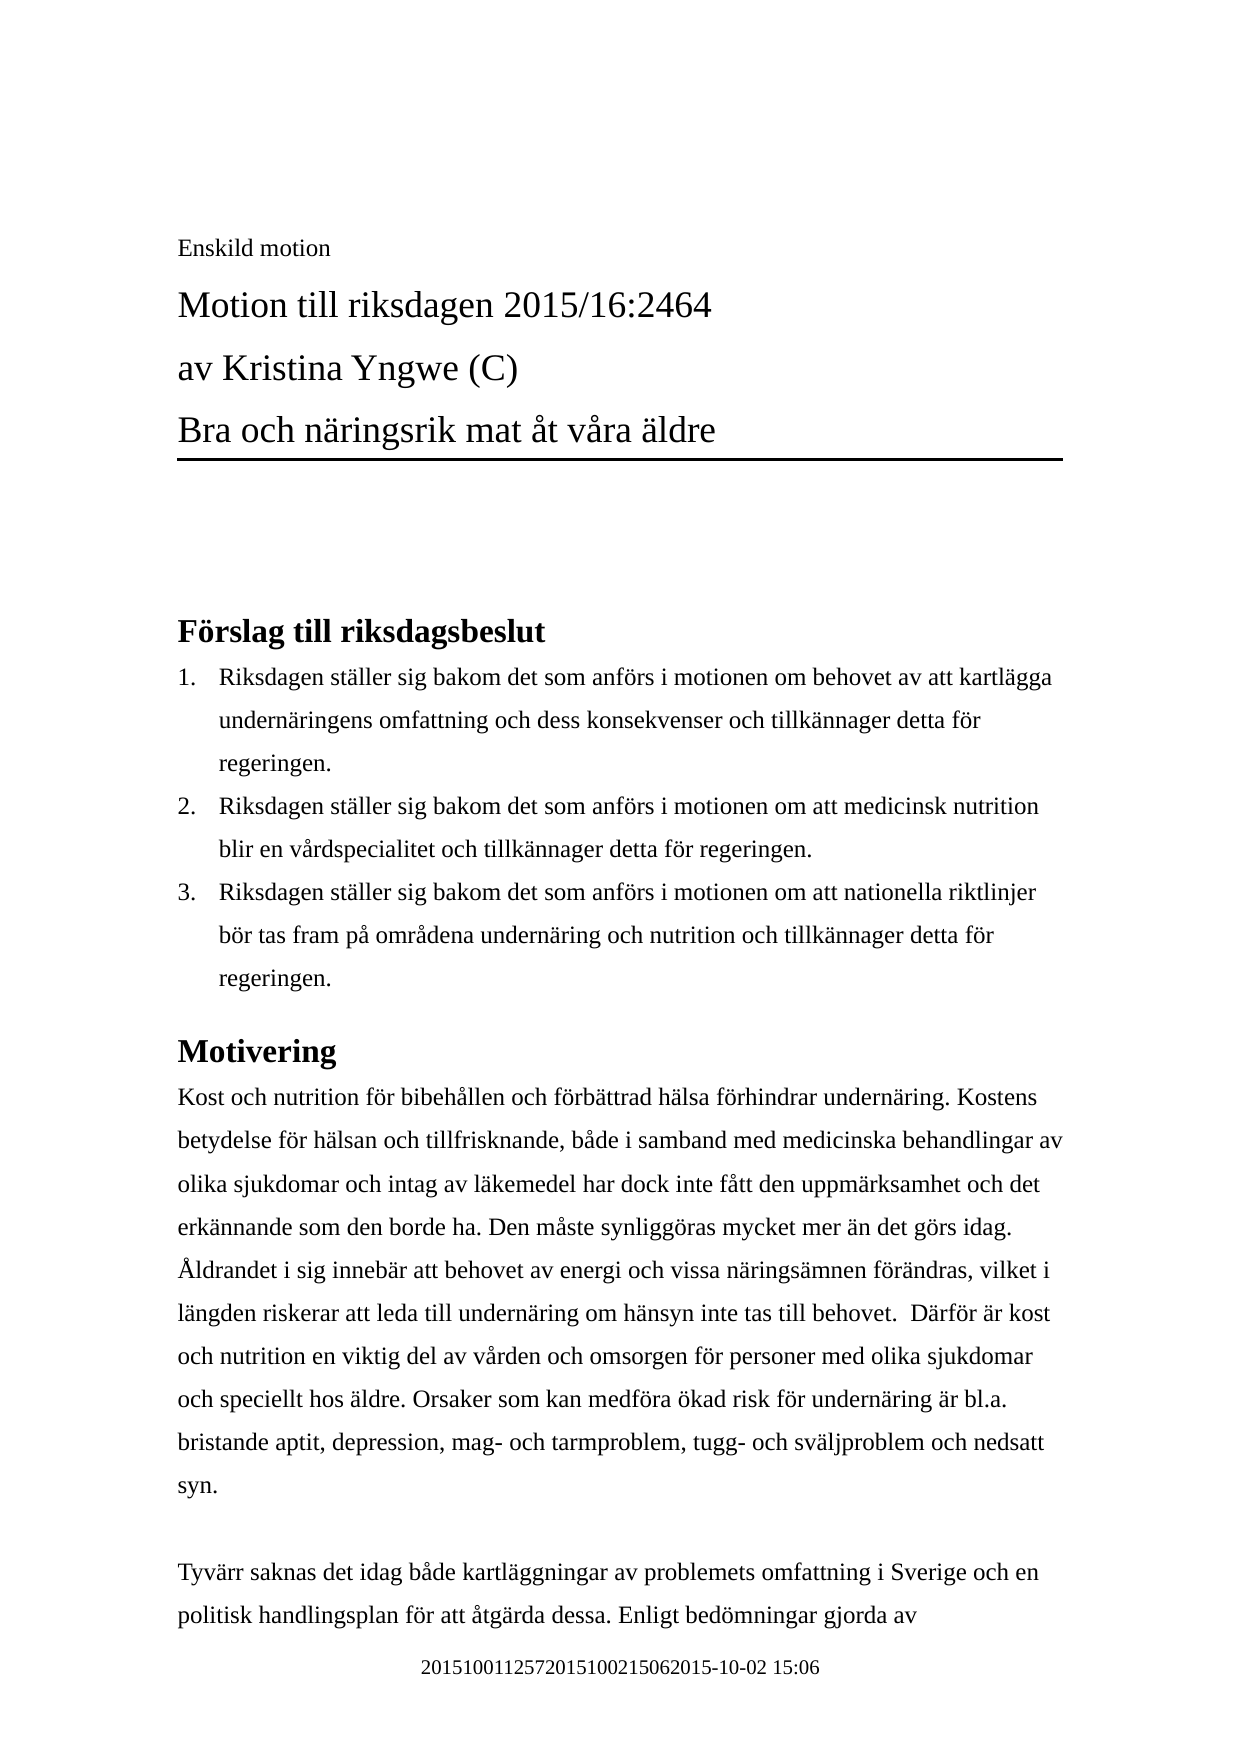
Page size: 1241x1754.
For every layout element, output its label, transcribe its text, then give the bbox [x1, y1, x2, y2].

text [177, 1557, 1063, 1629]
subtitle Motivering [177, 1032, 1063, 1070]
text Kost och nutrition för bibehållen och förbättrad hälsa förhindrar undernäring. Kostens betydelse för hälsan och tillfrisknande, både i samband med medicinska behandlingar av olika sjukdomar och intag av läkemedel har dock inte fått den uppmärksamhet och det erkännande som den borde ha. Den måste synliggöras mycket mer än det görs idag. Åldrandet i sig innebär att behovet av energi och vissa näringsämnen förändras, vilket i längden riskerar att leda till undernäring om hänsyn inte tas till behovet. Därför är kost och nutrition en viktig del av vården och omsorgen för personer med olika sjukdomar och speciellt hos äldre. Orsaker som kan medföra ökad risk för undernäring är bl.a. bristande aptit, depression, mag- och tarmproblem, tugg- och sväljproblem och nedsatt syn. [177, 1082, 1063, 1499]
